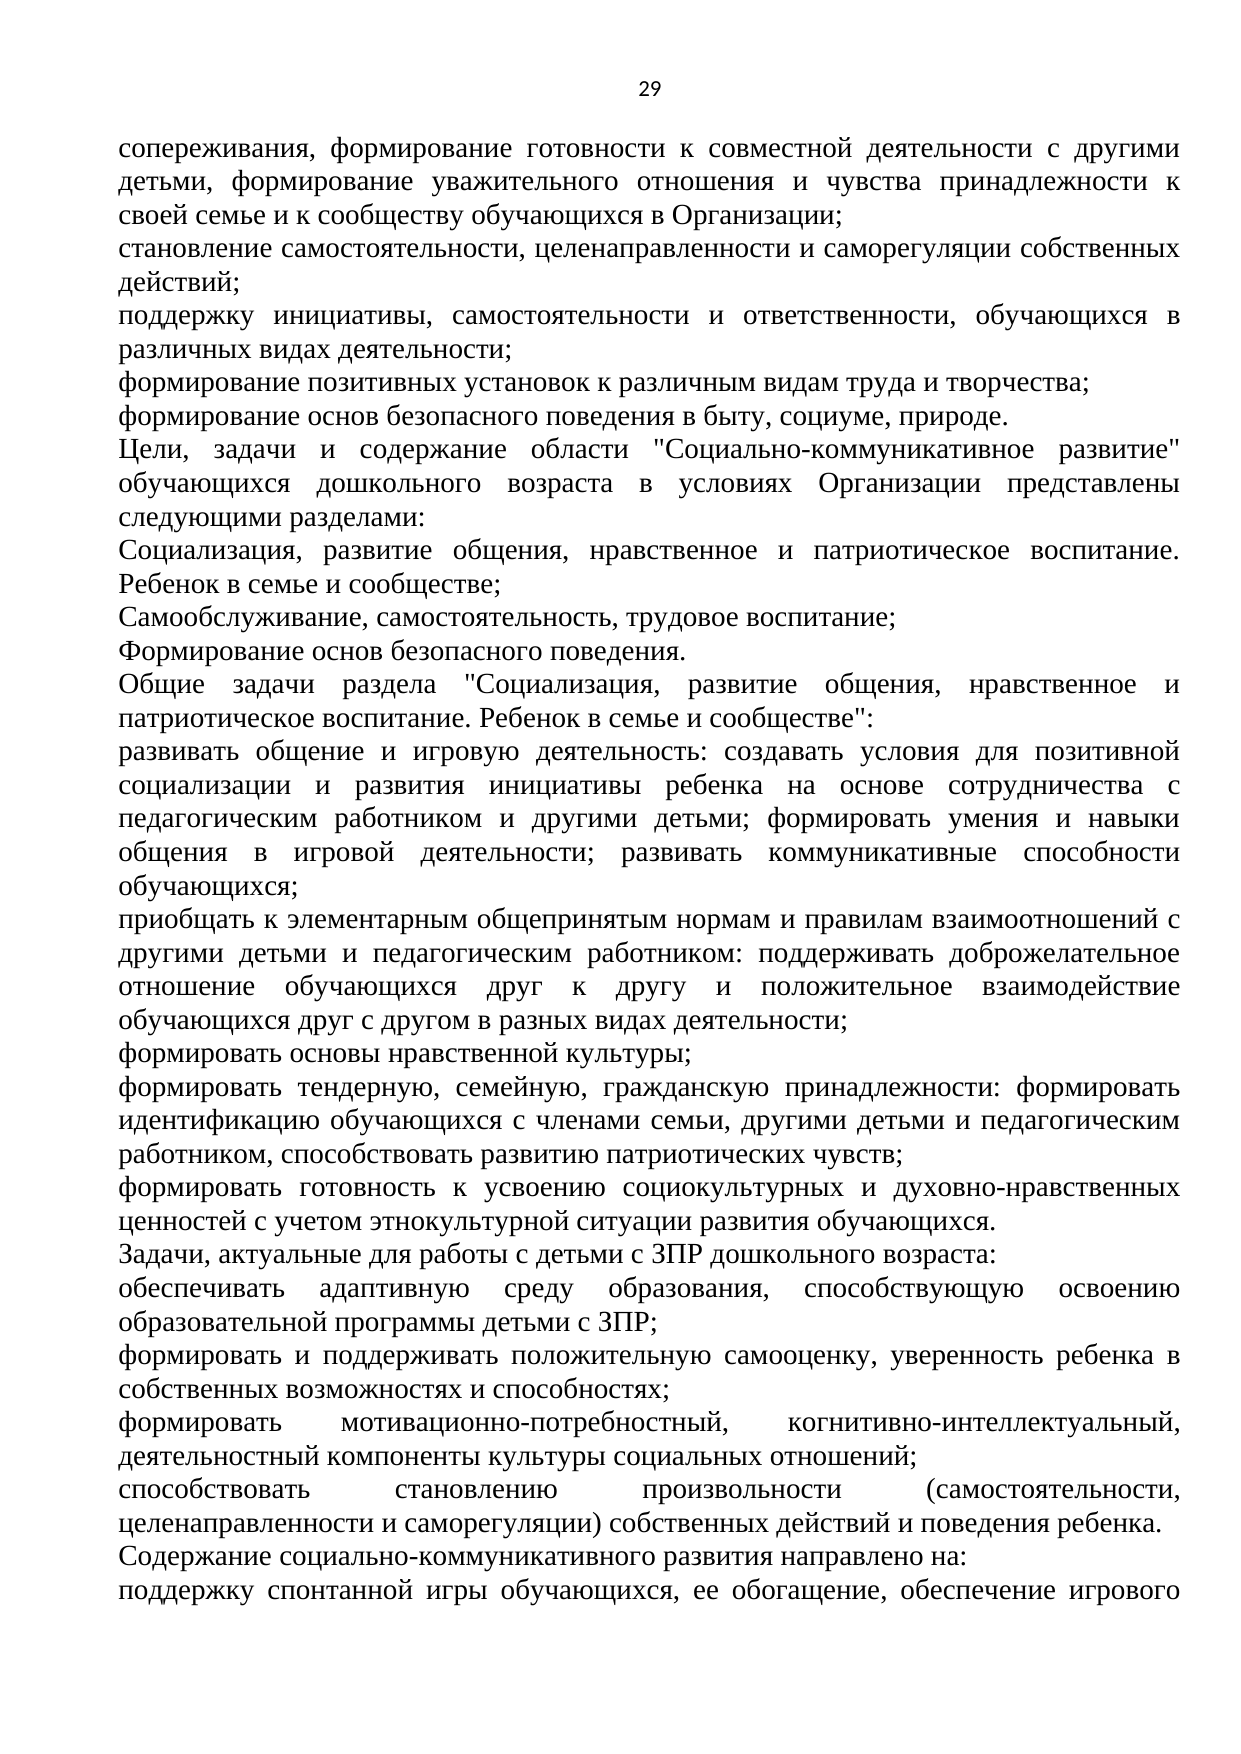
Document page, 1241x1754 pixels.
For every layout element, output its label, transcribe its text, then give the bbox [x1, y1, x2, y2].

text поддержку инициативы, самостоятельности и ответственности, обучающихся в различных видах деятельности; [118, 297, 1181, 364]
text способствовать становлению произвольности (самостоятельности, целенаправленности и саморегуляции) собственных действий и поведения ребенка. [118, 1471, 1181, 1538]
text Общие задачи раздела "Социализация, развитие общения, нравственное и патриотическое воспитание. Ребенок в семье и сообществе": [118, 666, 1181, 733]
text приобщать к элементарным общепринятым нормам и правилам взаимоотношений с другими детьми и педагогическим работником: поддерживать доброжелательное отношение обучающихся друг к другу и положительное взаимодействие обучающихся друг с другом в разных видах деятельности; [118, 901, 1181, 1035]
text становление самостоятельности, целенаправленности и саморегуляции собственных действий; [118, 230, 1181, 297]
text формировать тендерную, семейную, гражданскую принадлежности: формировать идентификацию обучающихся с членами семьи, другими детьми и педагогическим работником, способствовать развитию патриотических чувств; [118, 1069, 1181, 1169]
text обеспечивать адаптивную среду образования, способствующую освоению образовательной программы детьми с ЗПР; [118, 1270, 1181, 1337]
text Цели, задачи и содержание области "Социально-коммуникативное развитие" обучающихся дошкольного возраста в условиях Организации представлены следующими разделами: [118, 432, 1181, 532]
text формировать мотивационно-потребностный, когнитивно-интеллектуальный, деятельностный компоненты культуры социальных отношений; [118, 1404, 1181, 1471]
text формирование основ безопасного поведения в быту, социуме, природе. [118, 398, 1181, 432]
text Содержание социально-коммуникативного развития направлено на: [118, 1538, 1181, 1572]
text формировать и поддерживать положительную самооценку, уверенность ребенка в собственных возможностях и способностях; [118, 1337, 1181, 1404]
text развивать общение и игровую деятельность: создавать условия для позитивной социализации и развития инициативы ребенка на основе сотрудничества с педагогическим работником и другими детьми; формировать умения и навыки общения в игровой деятельности; развивать коммуникативные способности обучающихся; [118, 733, 1181, 901]
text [118, 130, 1181, 230]
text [118, 1572, 1181, 1606]
text Самообслуживание, самостоятельность, трудовое воспитание; [118, 599, 1181, 633]
text формирование позитивных установок к различным видам труда и творчества; [118, 364, 1181, 398]
text Задачи, актуальные для работы с детьми с ЗПР дошкольного возраста: [118, 1237, 1181, 1270]
text Социализация, развитие общения, нравственное и патриотическое воспитание. Ребенок в семье и сообществе; [118, 532, 1181, 599]
text Формирование основ безопасного поведения. [118, 633, 1181, 666]
text формировать готовность к усвоению социокультурных и духовно-нравственных ценностей с учетом этнокультурной ситуации развития обучающихся. [118, 1169, 1181, 1237]
text формировать основы нравственной культуры; [118, 1035, 1181, 1069]
